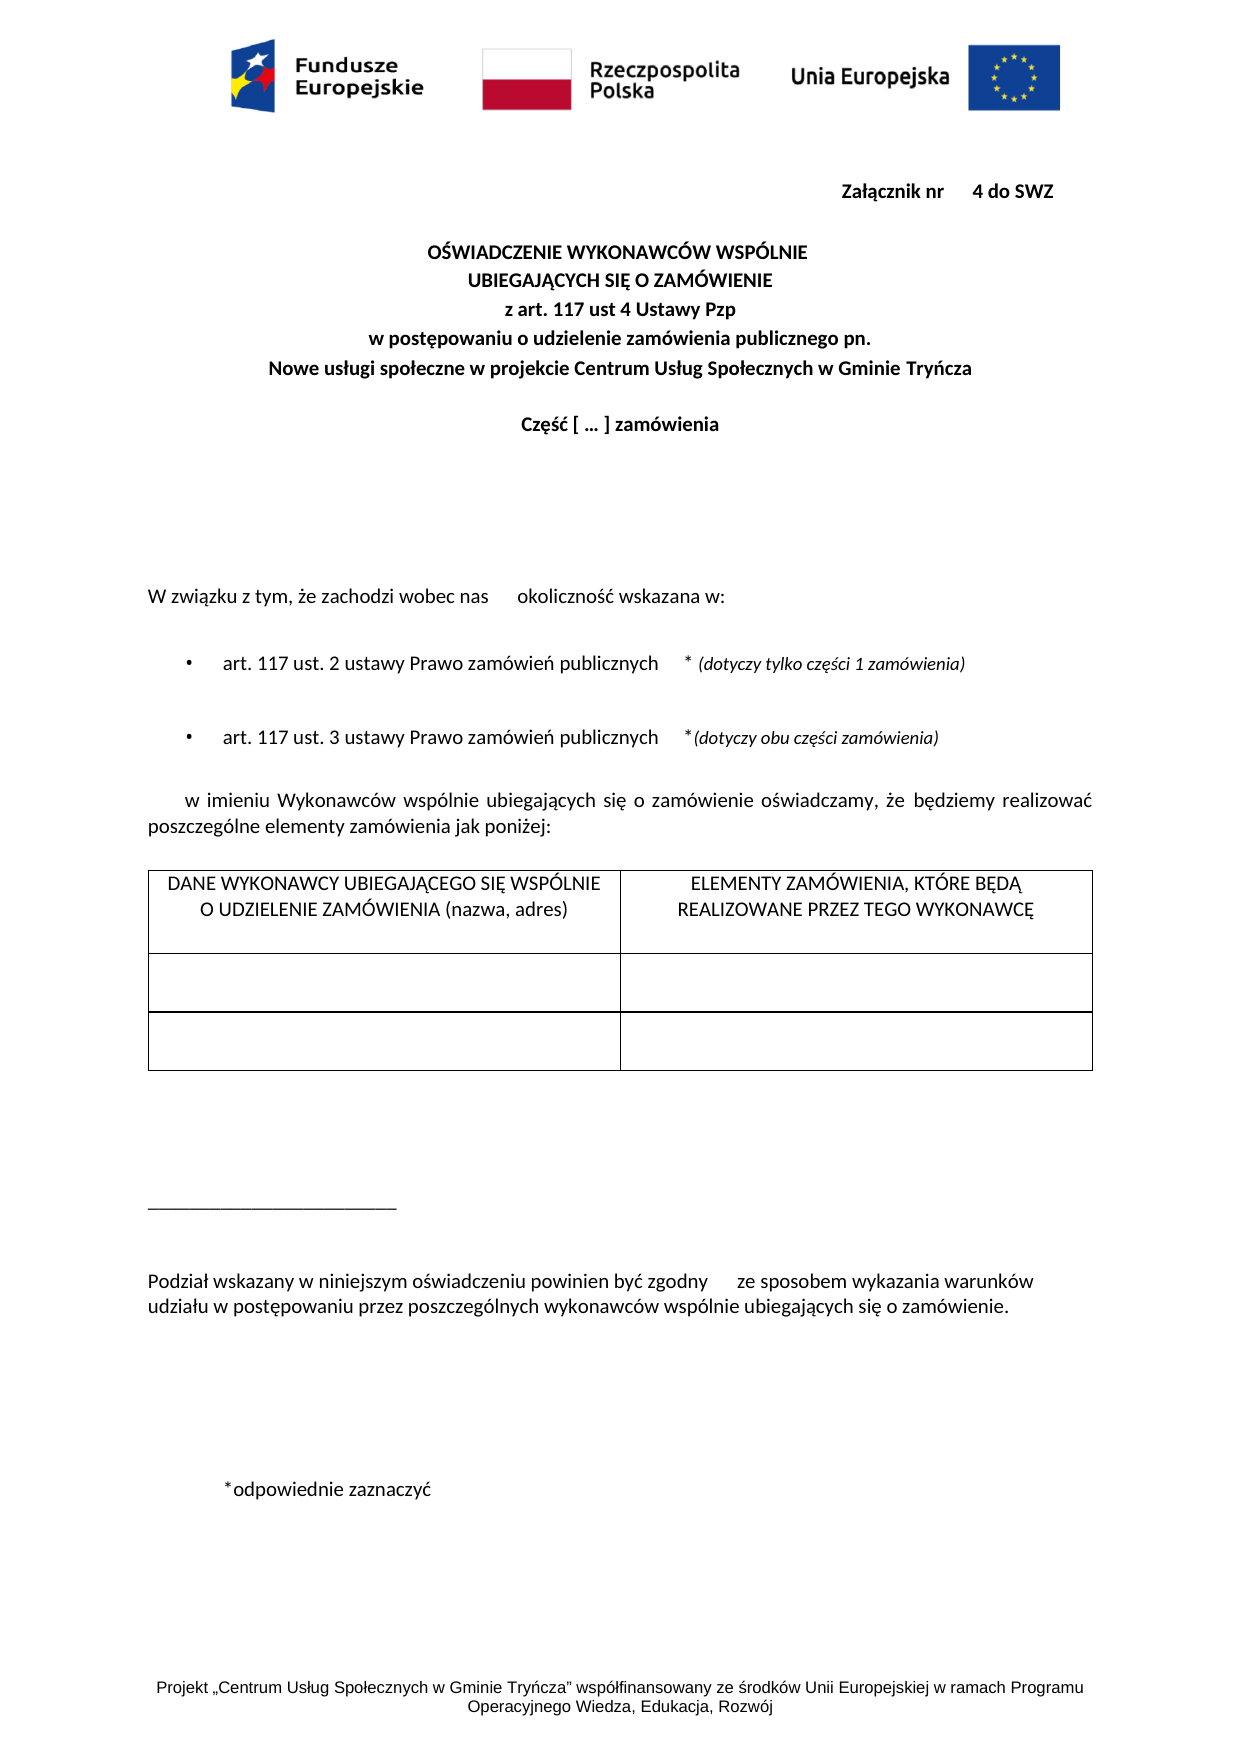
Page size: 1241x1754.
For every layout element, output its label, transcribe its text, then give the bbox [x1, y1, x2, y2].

table_cell [149, 954, 620, 1011]
table_cell [149, 1013, 620, 1070]
table_cell [621, 954, 1092, 1011]
table_cell [621, 1013, 1092, 1070]
picture [177, 3, 1112, 141]
list (dotyczy tylko części 1 zamówienia) [185, 639, 1092, 682]
table_header [621, 871, 1092, 953]
table_header [149, 871, 620, 953]
